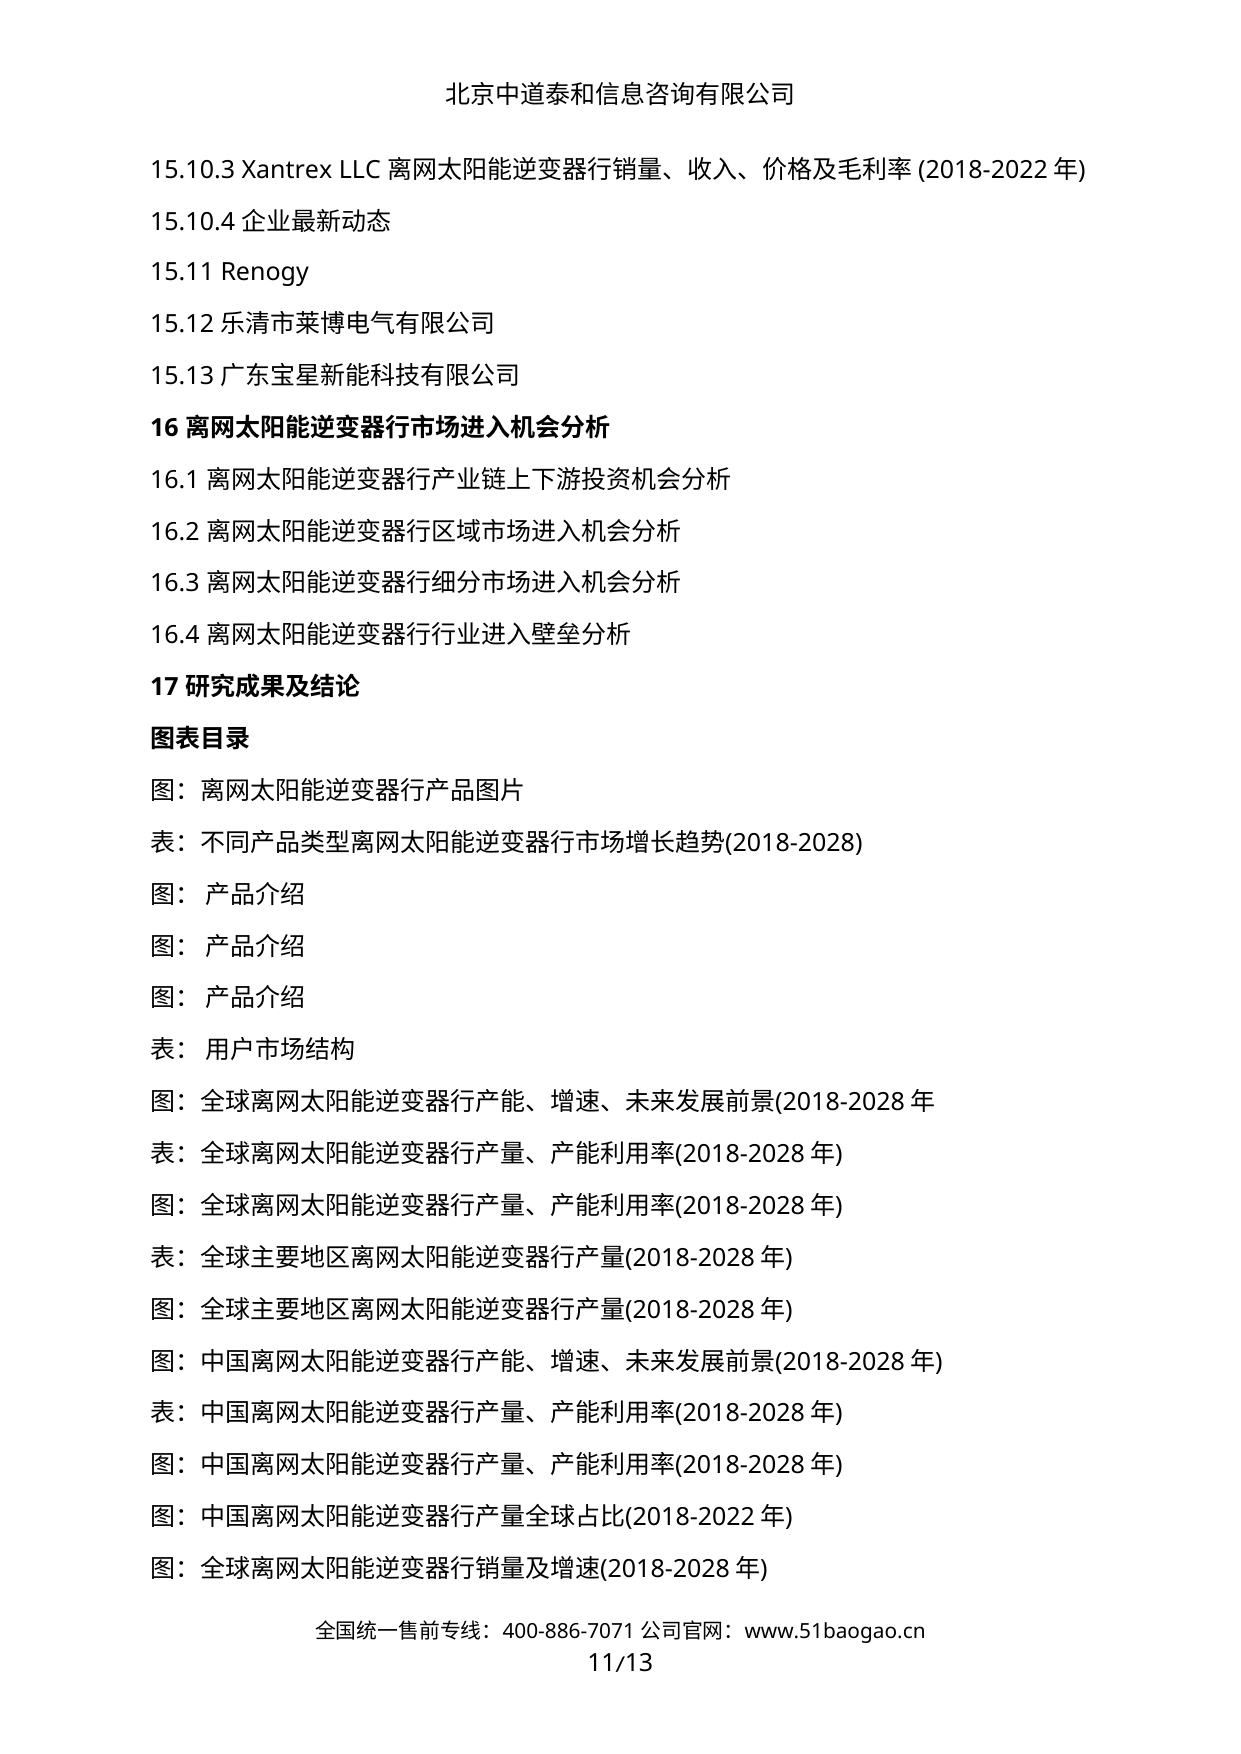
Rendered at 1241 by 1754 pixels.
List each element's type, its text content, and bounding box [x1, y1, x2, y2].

text 图：全球离网太阳能逆变器行销量及增速(2018-2028年) [150, 1548, 1090, 1585]
text 15.11 Renogy [150, 254, 1090, 288]
text 15.13 广东宝星新能科技有限公司 [150, 355, 1090, 392]
text 图： 产品介绍 [150, 978, 1090, 1014]
text 16.4 离网太阳能逆变器行行业进入壁垒分析 [150, 615, 1090, 651]
text 图：全球离网太阳能逆变器行产量、产能利用率(2018-2028年) [150, 1185, 1090, 1222]
text 16.3 离网太阳能逆变器行细分市场进入机会分析 [150, 563, 1090, 599]
text 图：全球离网太阳能逆变器行产能、增速、未来发展前景(2018-2028年 [150, 1082, 1090, 1118]
text 图：离网太阳能逆变器行产品图片 [150, 770, 1090, 807]
text 表：中国离网太阳能逆变器行产量、产能利用率(2018-2028年) [150, 1393, 1090, 1429]
text 表： 用户市场结构 [150, 1030, 1090, 1066]
text 图：中国离网太阳能逆变器行产能、增速、未来发展前景(2018-2028年) [150, 1341, 1090, 1377]
text 图：中国离网太阳能逆变器行产量全球占比(2018-2022年) [150, 1497, 1090, 1533]
text 15.10.3 Xantrex LLC 离网太阳能逆变器行销量、收入、价格及毛利率 (2018-2022年) [150, 150, 1090, 186]
text 15.12 乐清市莱博电气有限公司 [150, 303, 1090, 340]
text 16.1 离网太阳能逆变器行产业链上下游投资机会分析 [150, 459, 1090, 495]
text 表：不同产品类型离网太阳能逆变器行市场增长趋势(2018-2028) [150, 822, 1090, 858]
text 图： 产品介绍 [150, 874, 1090, 910]
text 17 研究成果及结论 [150, 667, 1090, 703]
text 15.10.4 企业最新动态 [150, 202, 1090, 238]
text 图： 产品介绍 [150, 926, 1090, 962]
text 表：全球离网太阳能逆变器行产量、产能利用率(2018-2028年) [150, 1133, 1090, 1170]
text 表：全球主要地区离网太阳能逆变器行产量(2018-2028年) [150, 1237, 1090, 1273]
text 图：全球主要地区离网太阳能逆变器行产量(2018-2028年) [150, 1289, 1090, 1325]
text 图：中国离网太阳能逆变器行产量、产能利用率(2018-2028年) [150, 1445, 1090, 1481]
text 16.2 离网太阳能逆变器行区域市场进入机会分析 [150, 511, 1090, 547]
text 16 离网太阳能逆变器行市场进入机会分析 [150, 407, 1090, 443]
text 图表目录 [150, 718, 1090, 755]
